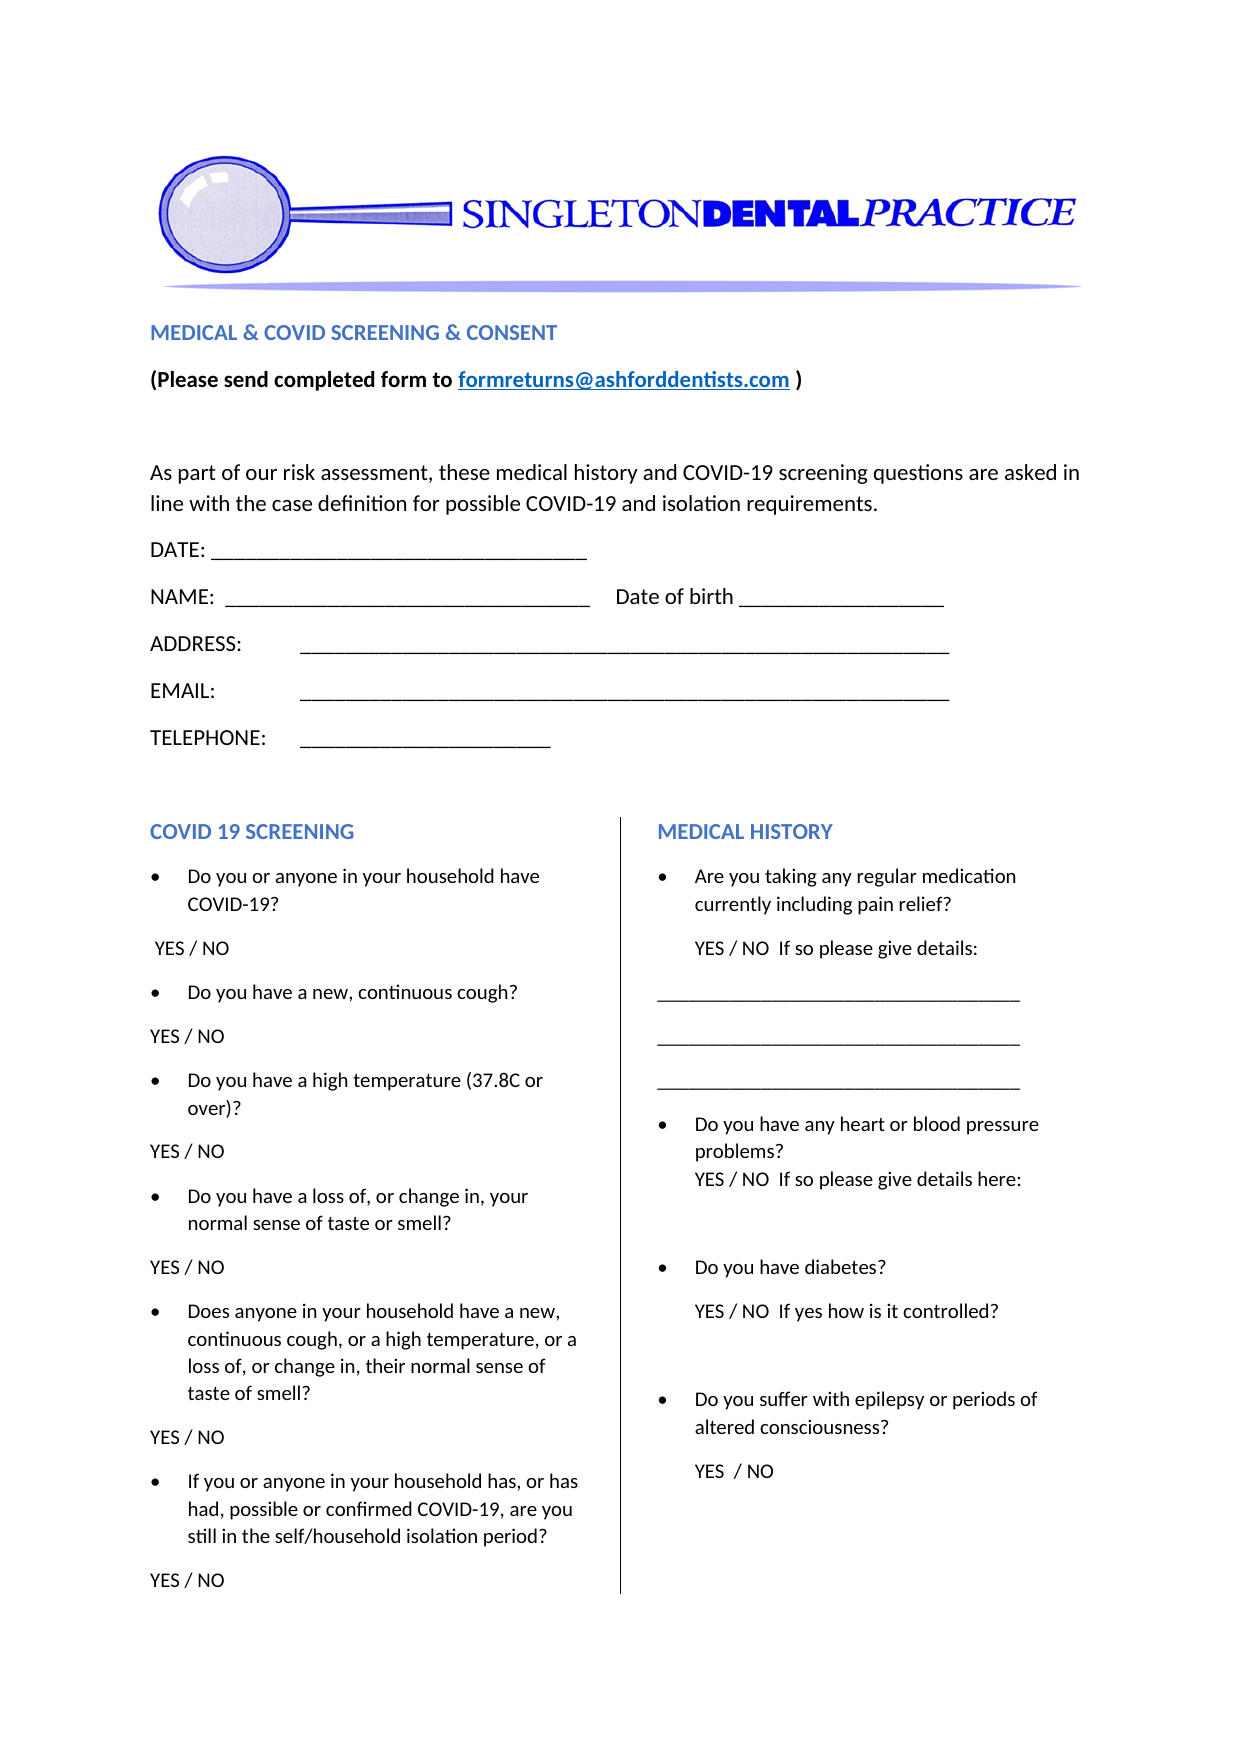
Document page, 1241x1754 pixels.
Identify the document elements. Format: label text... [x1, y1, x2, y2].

list Do you have a loss of, or change in, your normal sense of taste or smell? [150, 1183, 583, 1236]
text NAME: ________________________________ Date of birth __________________ [150, 582, 1090, 610]
text YES / NO [150, 1023, 583, 1049]
list If you or anyone in your household has, or has had, possible or confirmed COVID-19, are you still in the self/household isolation period? [150, 1469, 583, 1549]
text (Please send completed form to formreturns@ashforddentists.com ) [150, 365, 1090, 393]
text EMAIL: _________________________________________________________ [150, 676, 1090, 704]
text YES / NO [150, 1139, 583, 1164]
text As part of our risk assessment, these medical history and COVID-19 screening questions are asked in line with the case definition for possible COVID-19 and isolation requirements. [150, 458, 1090, 517]
text COVID 19 SCREENING [150, 817, 583, 845]
text MEDICAL HISTORY [657, 817, 1090, 845]
text YES / NO [150, 1424, 583, 1450]
text ___________________________________ [657, 1023, 1090, 1049]
text ADDRESS: _________________________________________________________ [150, 629, 1090, 657]
text MEDICAL & COVID SCREENING & CONSENT [150, 318, 1090, 346]
text YES / NO If so please give details: [657, 935, 1090, 961]
list Do you or anyone in your household have COVID-19? [150, 864, 583, 916]
list Do you have a high temperature (37.8C or over)? [150, 1067, 583, 1120]
text YES / NO If yes how is it controlled? [657, 1298, 1090, 1324]
list Does anyone in your household have a new, continuous cough, or a high temperature, or a loss of, or change in, their normal sense of taste of smell? [150, 1298, 583, 1406]
text YES / NO [150, 1254, 583, 1280]
text YES / NO [150, 1567, 583, 1593]
list Do you have a new, continuous cough? [150, 979, 583, 1004]
text DATE: _________________________________ [150, 536, 1090, 563]
list YES / NO If so please give details here: [694, 1166, 1090, 1192]
list Do you have diabetes? [657, 1254, 1090, 1280]
text ___________________________________ [657, 979, 1090, 1004]
picture [150, 150, 1091, 299]
text YES / NO [150, 935, 583, 961]
text YES / NO [657, 1458, 1090, 1483]
text TELEPHONE: ______________________ [150, 723, 1090, 751]
list Are you taking any regular medication currently including pain relief? [657, 864, 1090, 916]
list Do you suffer with epilepsy or periods of altered consciousness? [657, 1386, 1090, 1439]
list Do you have any heart or blood pressure problems? [657, 1111, 1090, 1164]
text ___________________________________ [657, 1067, 1090, 1093]
